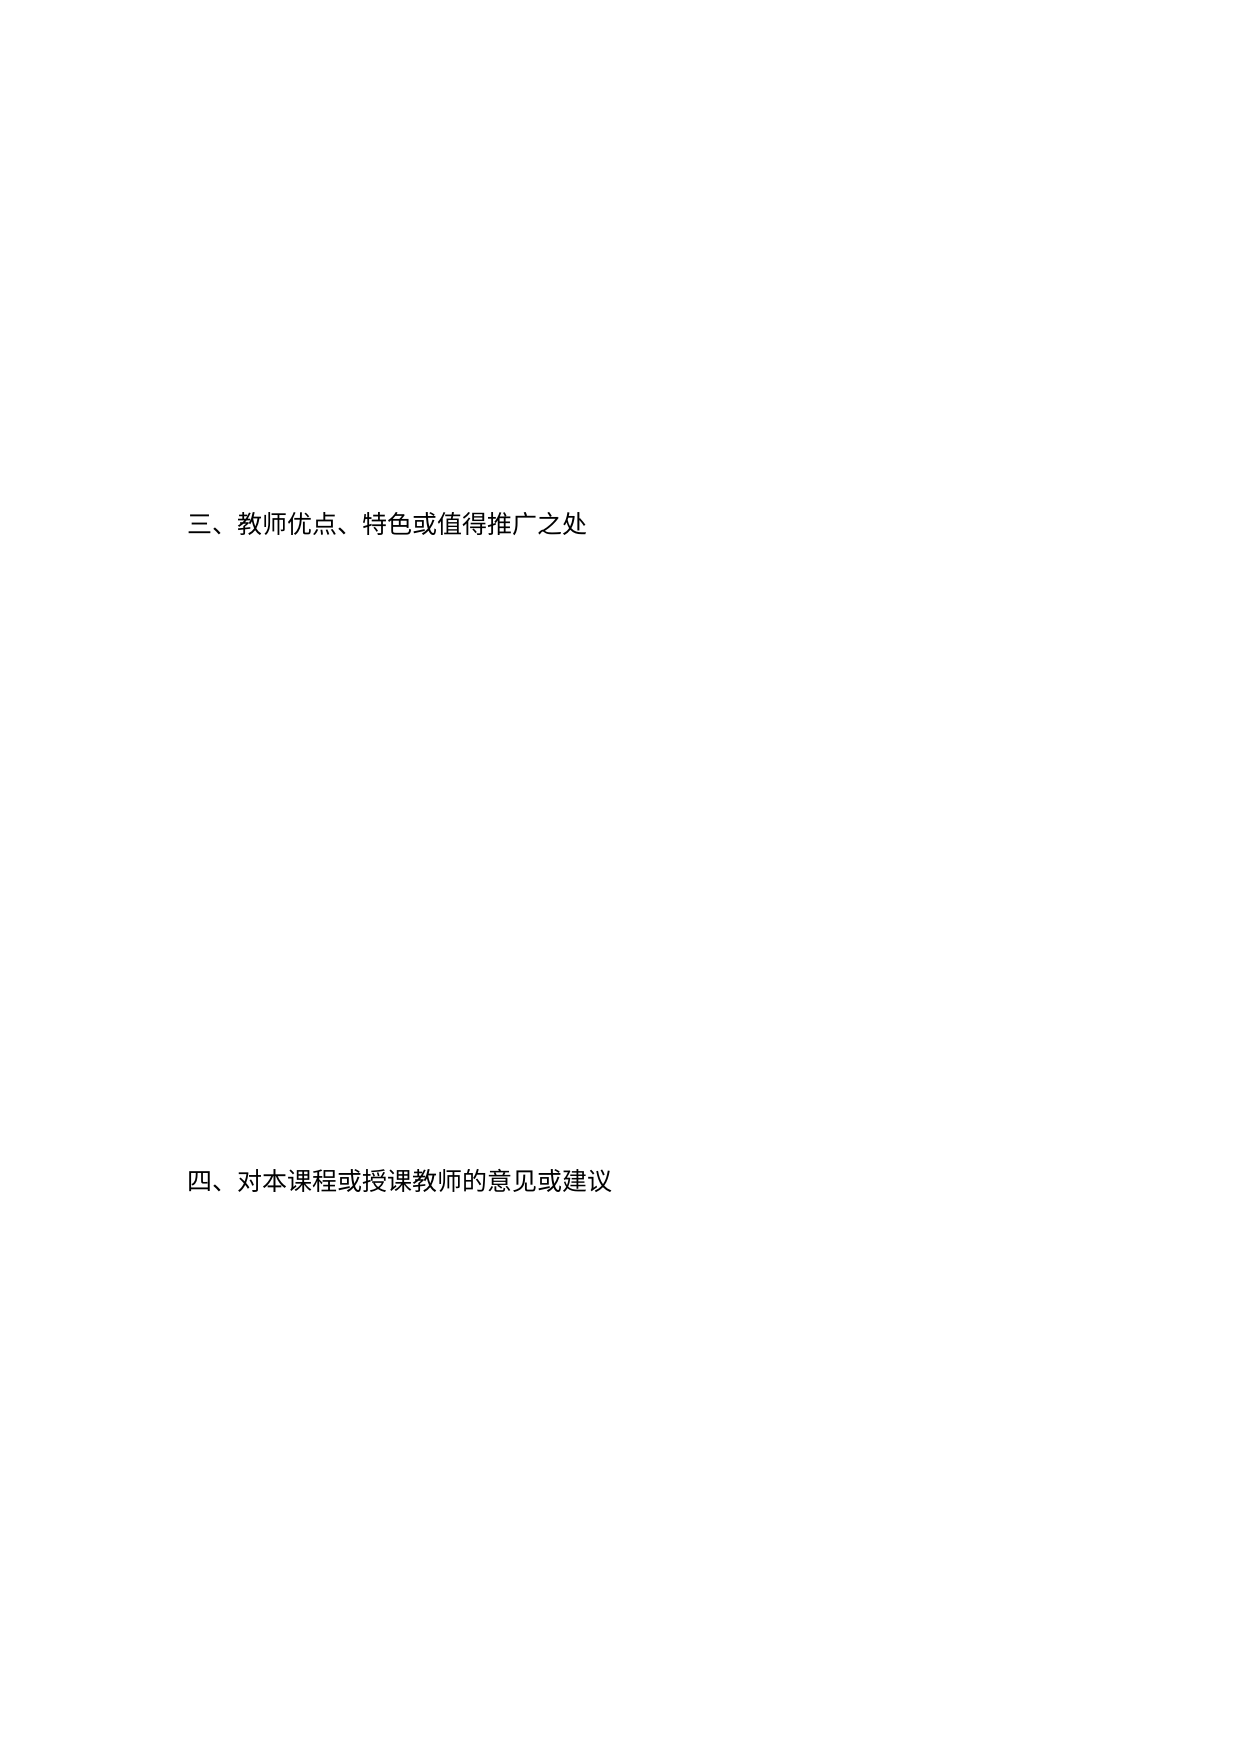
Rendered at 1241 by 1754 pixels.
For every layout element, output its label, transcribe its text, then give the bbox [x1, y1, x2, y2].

text 三、教师优点、特色或值得推广之处 [187, 490, 1053, 555]
text 四、对本课程或授课教师的意见或建议 [187, 1147, 1053, 1212]
